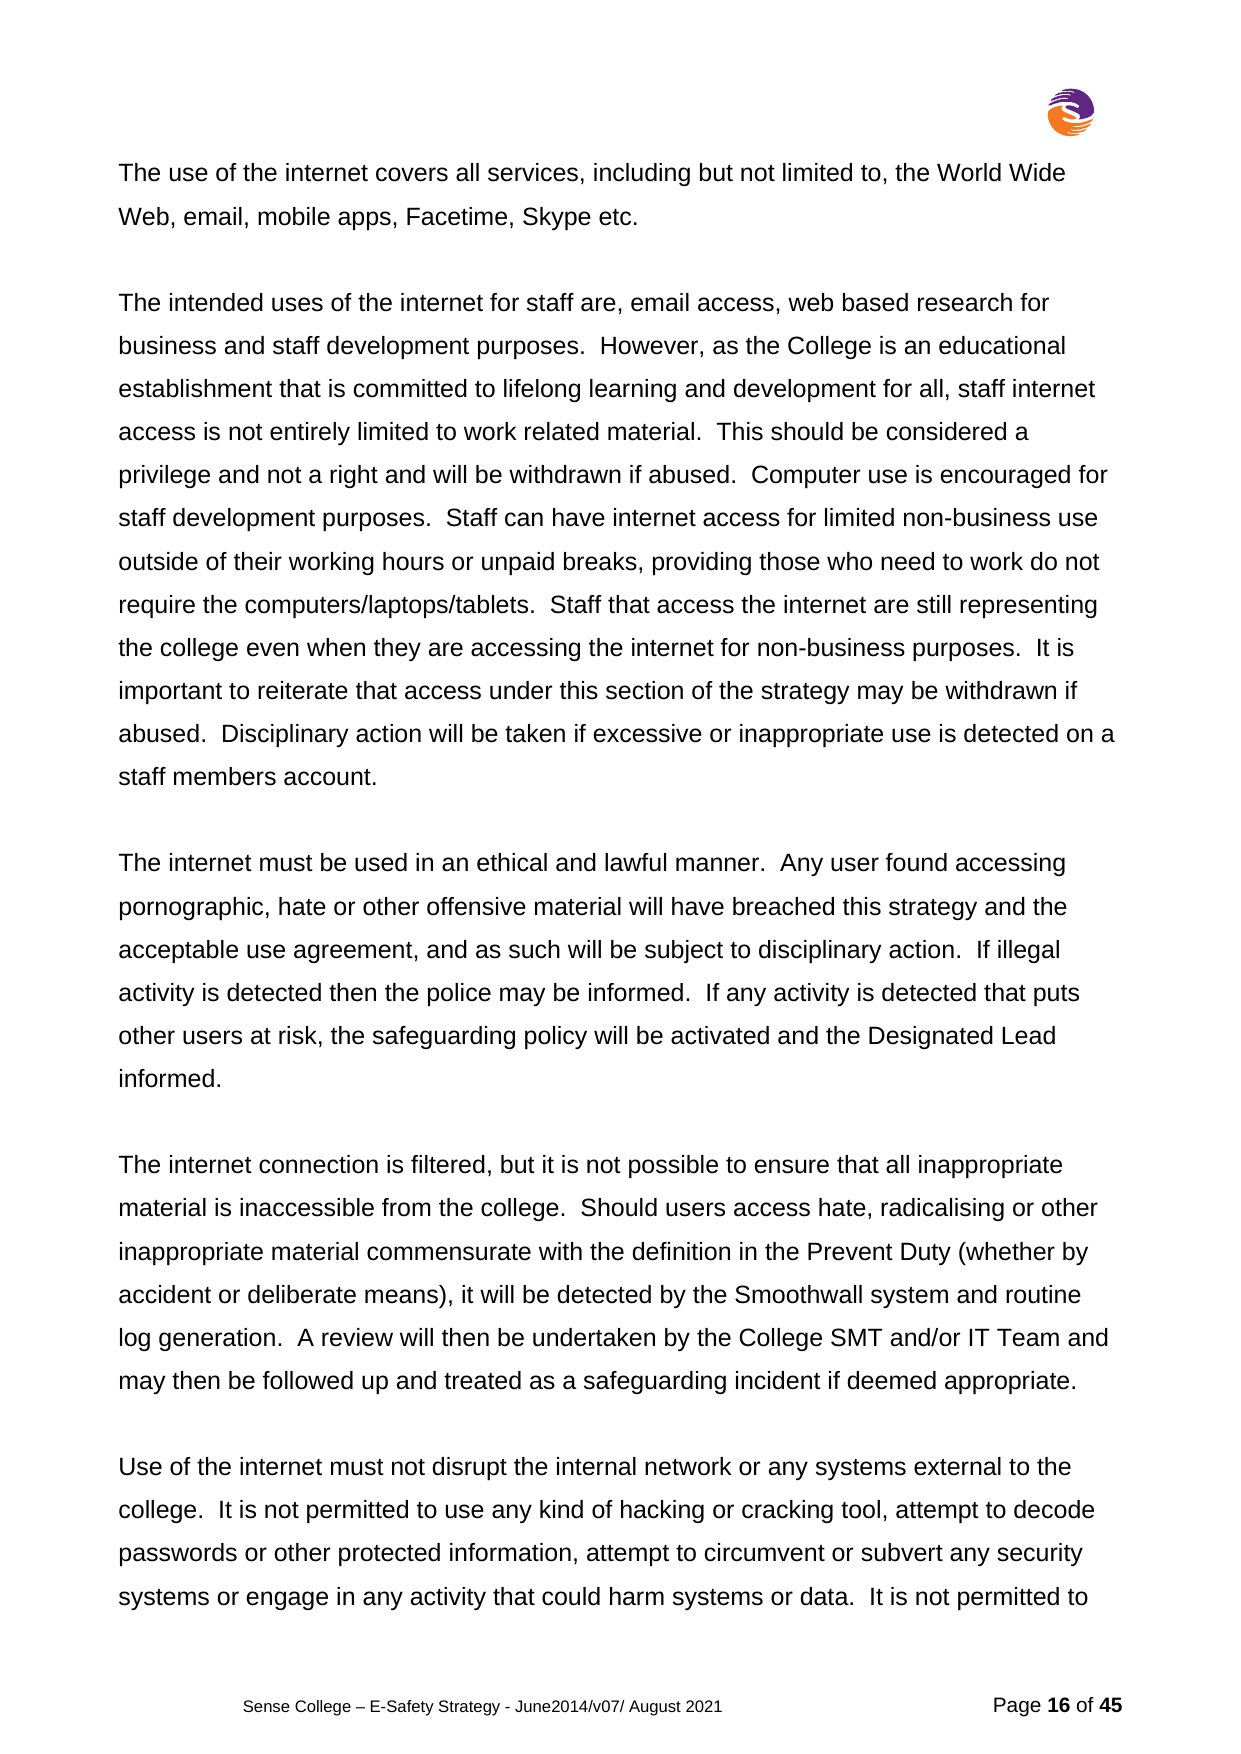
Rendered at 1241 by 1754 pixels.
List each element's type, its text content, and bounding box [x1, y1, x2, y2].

text The internet must be used in an ethical and lawful manner. Any user found accessing pornographic, hate or other offensive material will have breached this strategy and the acceptable use agreement, and as such will be subject to disciplinary action. If illegal activity is detected then the police may be informed. If any activity is detected that puts other users at risk, the safeguarding policy will be activated and the Designated Lead informed. [118, 848, 1122, 1093]
text The internet connection is filtered, but it is not possible to ensure that all inappropriate material is inaccessible from the college. Should users access hate, radicalising or other inappropriate material commensurate with the definition in the Prevent Duty (whether by accident or deliberate means), it will be detected by the Smoothwall system and routine log generation. A review will then be undertaken by the College SMT and/or IT Team and may then be followed up and treated as a safeguarding incident if deemed appropriate. [118, 1150, 1122, 1394]
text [118, 1452, 1122, 1610]
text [118, 158, 1122, 230]
text The intended uses of the internet for staff are, email access, web based research for business and staff development purposes. However, as the College is an educational establishment that is committed to lifelong learning and development for all, staff internet access is not entirely limited to work related material. This should be considered a privilege and not a right and will be withdrawn if abused. Computer use is encouraged for staff development purposes. Staff can have internet access for limited non-business use outside of their working hours or unpaid breaks, providing those who need to work do not require the computers/laptops/tablets. Staff that access the internet are still representing the college even when they are accessing the internet for non-business purposes. It is important to reiterate that access under this section of the strategy may be withdrawn if abused. Disciplinary action will be taken if excessive or inappropriate use is detected on a staff members account. [118, 288, 1122, 791]
